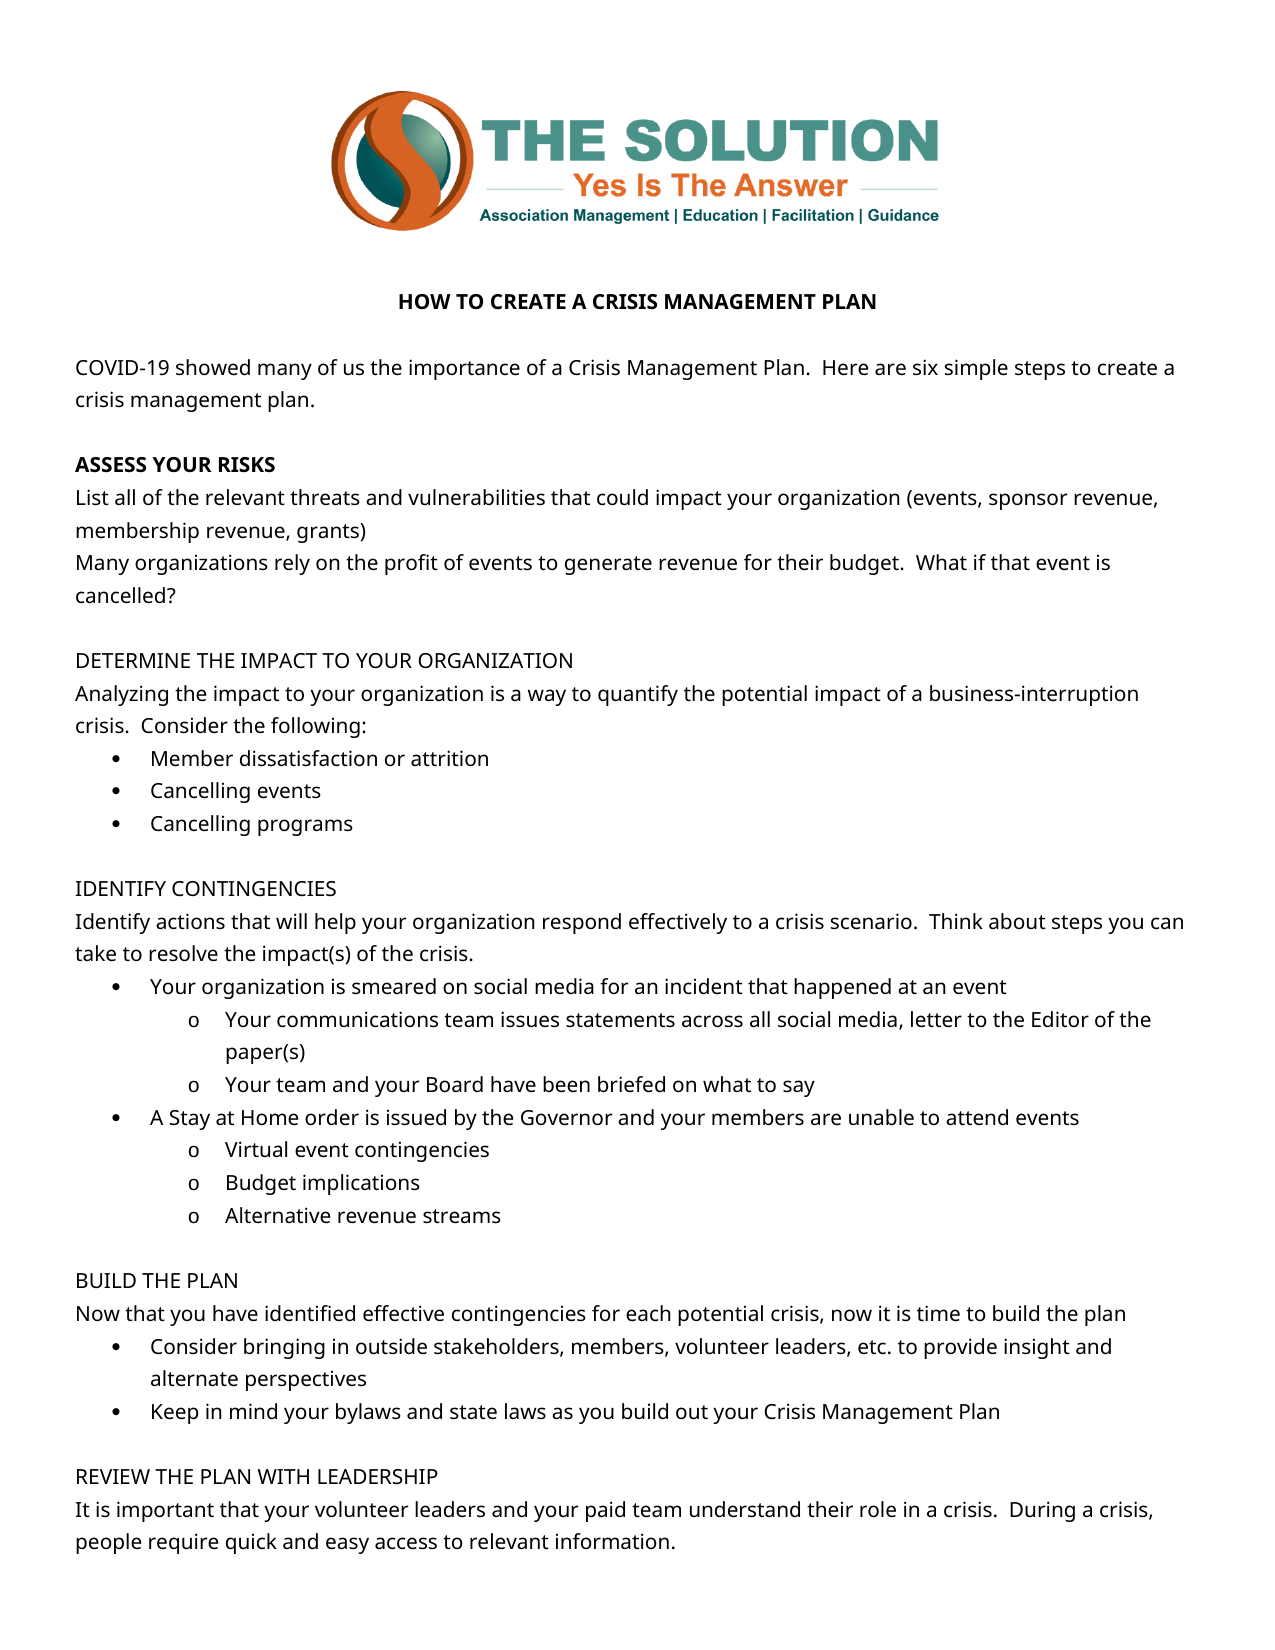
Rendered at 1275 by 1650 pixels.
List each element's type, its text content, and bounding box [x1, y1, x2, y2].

list Budget implications [187, 1168, 1200, 1197]
list A Stay at Home order is issued by the Governor and your members are unable to attend events [112, 1103, 1200, 1131]
list Your team and your Board have been briefed on what to say [187, 1070, 1200, 1099]
text REVIEW THE PLAN WITH LEADERSHIP [75, 1462, 1200, 1491]
text Many organizations rely on the profit of events to generate revenue for their budget. What if that event is cancelled? [75, 548, 1200, 609]
text Now that you have identified effective contingencies for each potential crisis, now it is time to build the plan [75, 1299, 1200, 1328]
list Your communications team issues statements across all social media, letter to the Editor of the paper(s) [187, 1005, 1200, 1066]
picture [315, 75, 960, 251]
list Keep in mind your bylaws and state laws as you build out your Crisis Management Plan [112, 1397, 1200, 1425]
text Analyzing the impact to your organization is a way to quantify the potential impact of a business-interruption crisis. Consider the following: [75, 679, 1200, 740]
list Cancelling programs [112, 809, 1200, 838]
text Identify actions that will help your organization respond effectively to a crisis scenario. Think about steps you can take to resolve the impact(s) of the crisis. [75, 907, 1200, 968]
text HOW TO CREATE A CRISIS MANAGEMENT PLAN [75, 287, 1200, 316]
list Your organization is smeared on social media for an incident that happened at an event [112, 972, 1200, 1001]
list Consider bringing in outside stakeholders, members, volunteer leaders, etc. to provide insight and alternate perspectives [112, 1332, 1200, 1393]
text DETERMINE THE IMPACT TO YOUR ORGANIZATION [75, 646, 1200, 674]
text ASSESS YOUR RISKS [75, 451, 1200, 479]
list Virtual event contingencies [187, 1136, 1200, 1164]
text It is important that your volunteer leaders and your paid team understand their role in a crisis. During a crisis, people require quick and easy access to relevant information. [75, 1495, 1200, 1556]
text COVID-19 showed many of us the importance of a Crisis Management Plan. Here are six simple steps to create a crisis management plan. [75, 353, 1200, 414]
list Member dissatisfaction or attrition [112, 744, 1200, 772]
list Cancelling events [112, 777, 1200, 805]
text List all of the relevant threats and vulnerabilities that could impact your organization (events, sponsor revenue, membership revenue, grants) [75, 483, 1200, 544]
list Alternative revenue streams [187, 1201, 1200, 1230]
text IDENTIFY CONTINGENCIES [75, 874, 1200, 903]
text BUILD THE PLAN [75, 1267, 1200, 1295]
